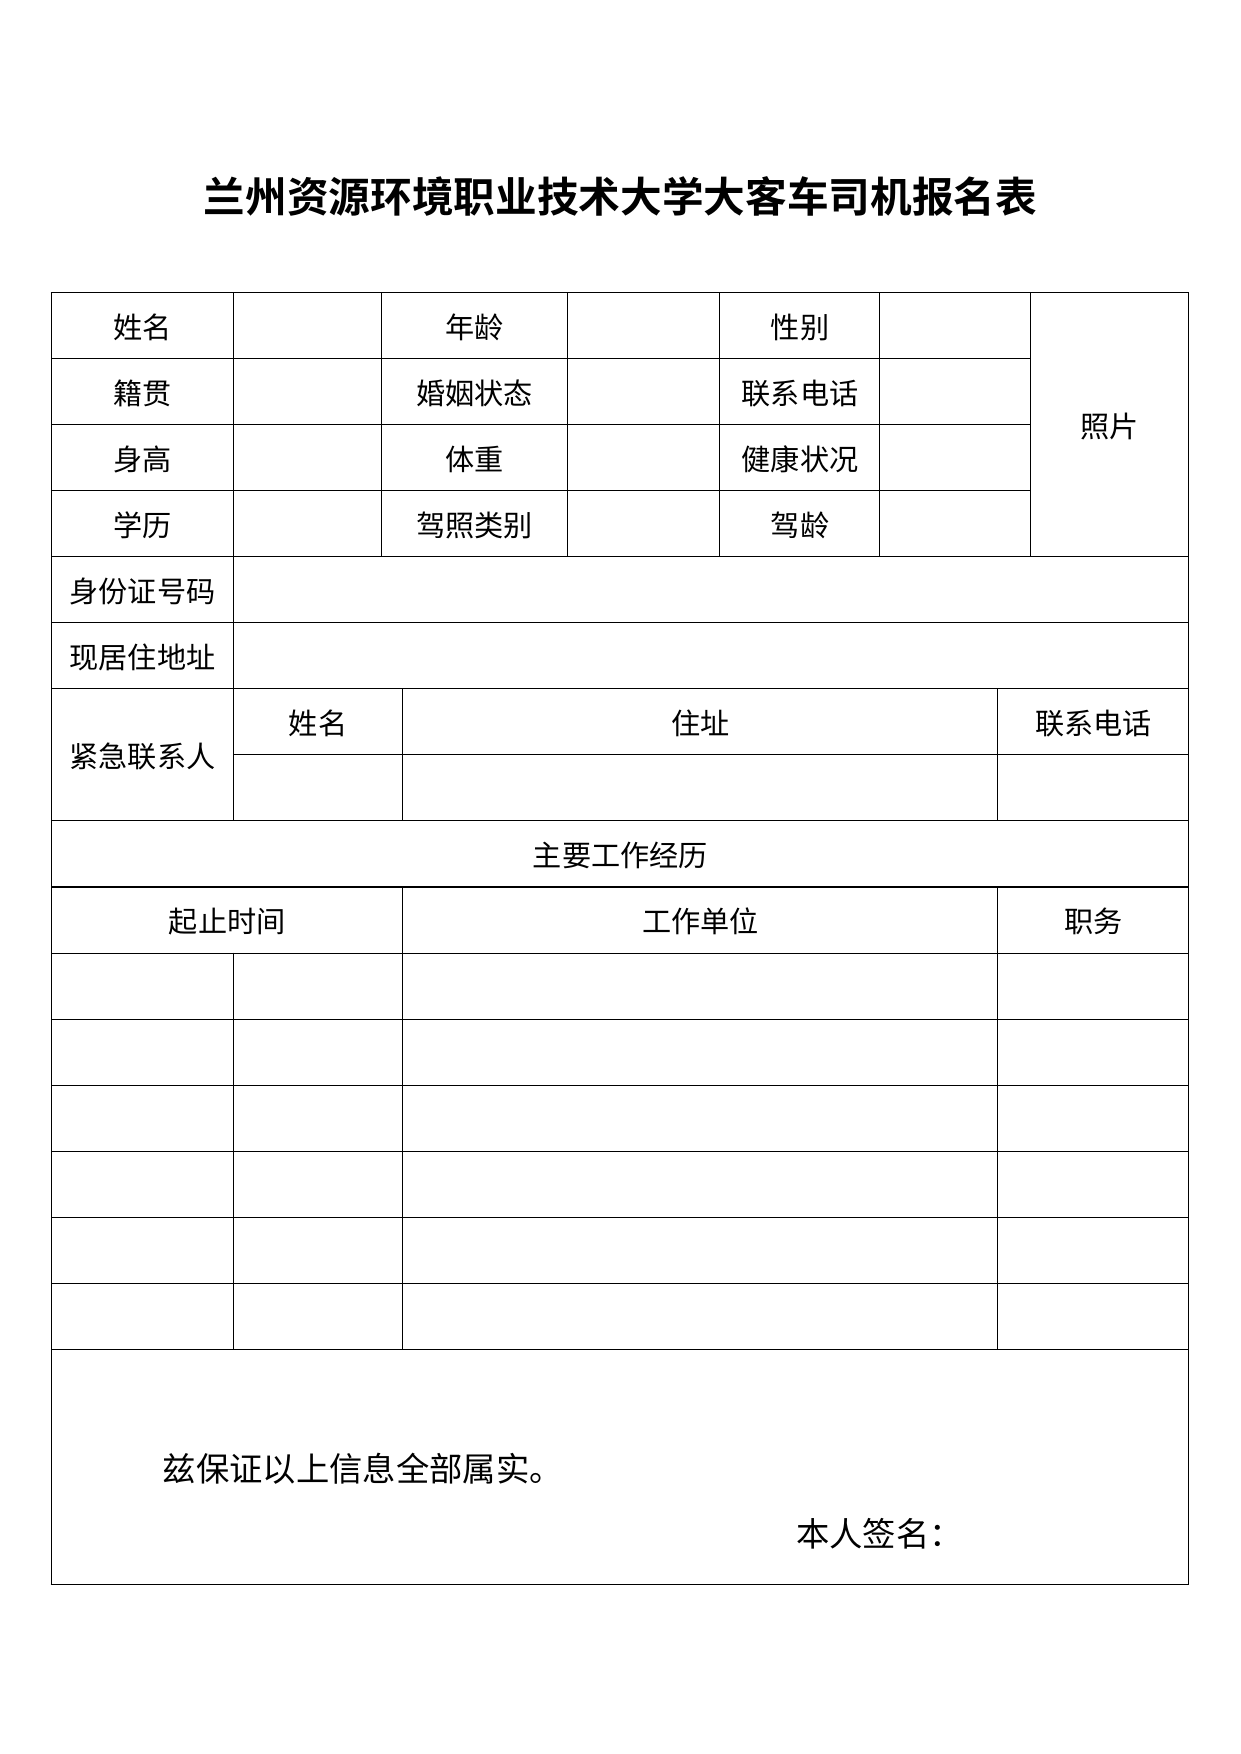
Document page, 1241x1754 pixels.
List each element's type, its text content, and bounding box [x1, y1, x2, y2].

table_cell [998, 1218, 1188, 1283]
table_cell [234, 425, 381, 490]
table_cell 驾照类别 [382, 491, 567, 556]
table_cell 起止时间 [52, 888, 402, 952]
table_header [234, 293, 381, 358]
table_cell [568, 359, 719, 424]
table_cell [52, 1086, 233, 1151]
table_cell 身高 [52, 425, 233, 490]
table_cell 健康状况 [720, 425, 879, 490]
table_cell [568, 425, 719, 490]
table_cell [998, 954, 1188, 1018]
table_cell [234, 954, 402, 1018]
table_cell [998, 1152, 1188, 1217]
table_cell [52, 954, 233, 1018]
table_cell [234, 1218, 402, 1283]
table_header 年龄 [382, 293, 567, 358]
table_cell 职务 [998, 888, 1188, 952]
table_cell [998, 1284, 1188, 1349]
table_cell 学历 [52, 491, 233, 556]
table_cell 联系电话 [720, 359, 879, 424]
table_cell [403, 954, 997, 1018]
table_header [568, 293, 719, 358]
table_cell [998, 1086, 1188, 1151]
table_cell 主要工作经历 [52, 821, 1188, 886]
table_cell [234, 557, 1188, 622]
table_cell [234, 1152, 402, 1217]
table_cell [880, 491, 1030, 556]
table_cell 驾龄 [720, 491, 879, 556]
table_cell 体重 [382, 425, 567, 490]
table_header 照片 [1031, 293, 1188, 556]
table_cell [234, 491, 381, 556]
table_header 性别 [720, 293, 879, 358]
table_cell 住址 [403, 689, 997, 754]
table_cell 紧急联系人 [52, 689, 233, 820]
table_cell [52, 1350, 1188, 1584]
table_cell 籍贯 [52, 359, 233, 424]
table_cell 现居住地址 [52, 623, 233, 688]
table_cell [52, 1284, 233, 1349]
table_cell [234, 1086, 402, 1151]
table_cell 工作单位 [403, 888, 997, 952]
table_cell [880, 425, 1030, 490]
table_cell [52, 1020, 233, 1084]
table_cell [568, 491, 719, 556]
table_cell [403, 1152, 997, 1217]
table_cell [52, 1152, 233, 1217]
table_cell [998, 1020, 1188, 1084]
table_cell 联系电话 [998, 689, 1188, 754]
table_cell [52, 1218, 233, 1283]
table_cell [403, 1086, 997, 1151]
table_cell [880, 359, 1030, 424]
table_cell 姓名 [234, 689, 402, 754]
table_cell [403, 755, 997, 820]
table_cell [234, 359, 381, 424]
table_cell [234, 623, 1188, 688]
table_cell [403, 1218, 997, 1283]
table_header [880, 293, 1030, 358]
table_cell [403, 1020, 997, 1084]
table_header 姓名 [52, 293, 233, 358]
table_cell [234, 1020, 402, 1084]
table_cell [403, 1284, 997, 1349]
table_cell [998, 755, 1188, 820]
table_cell [234, 1284, 402, 1349]
table_cell 身份证号码 [52, 557, 233, 622]
table_cell [234, 755, 402, 820]
table_cell 婚姻状态 [382, 359, 567, 424]
text 兰州资源环境职业技术大学大客车司机报名表 [187, 162, 1053, 227]
